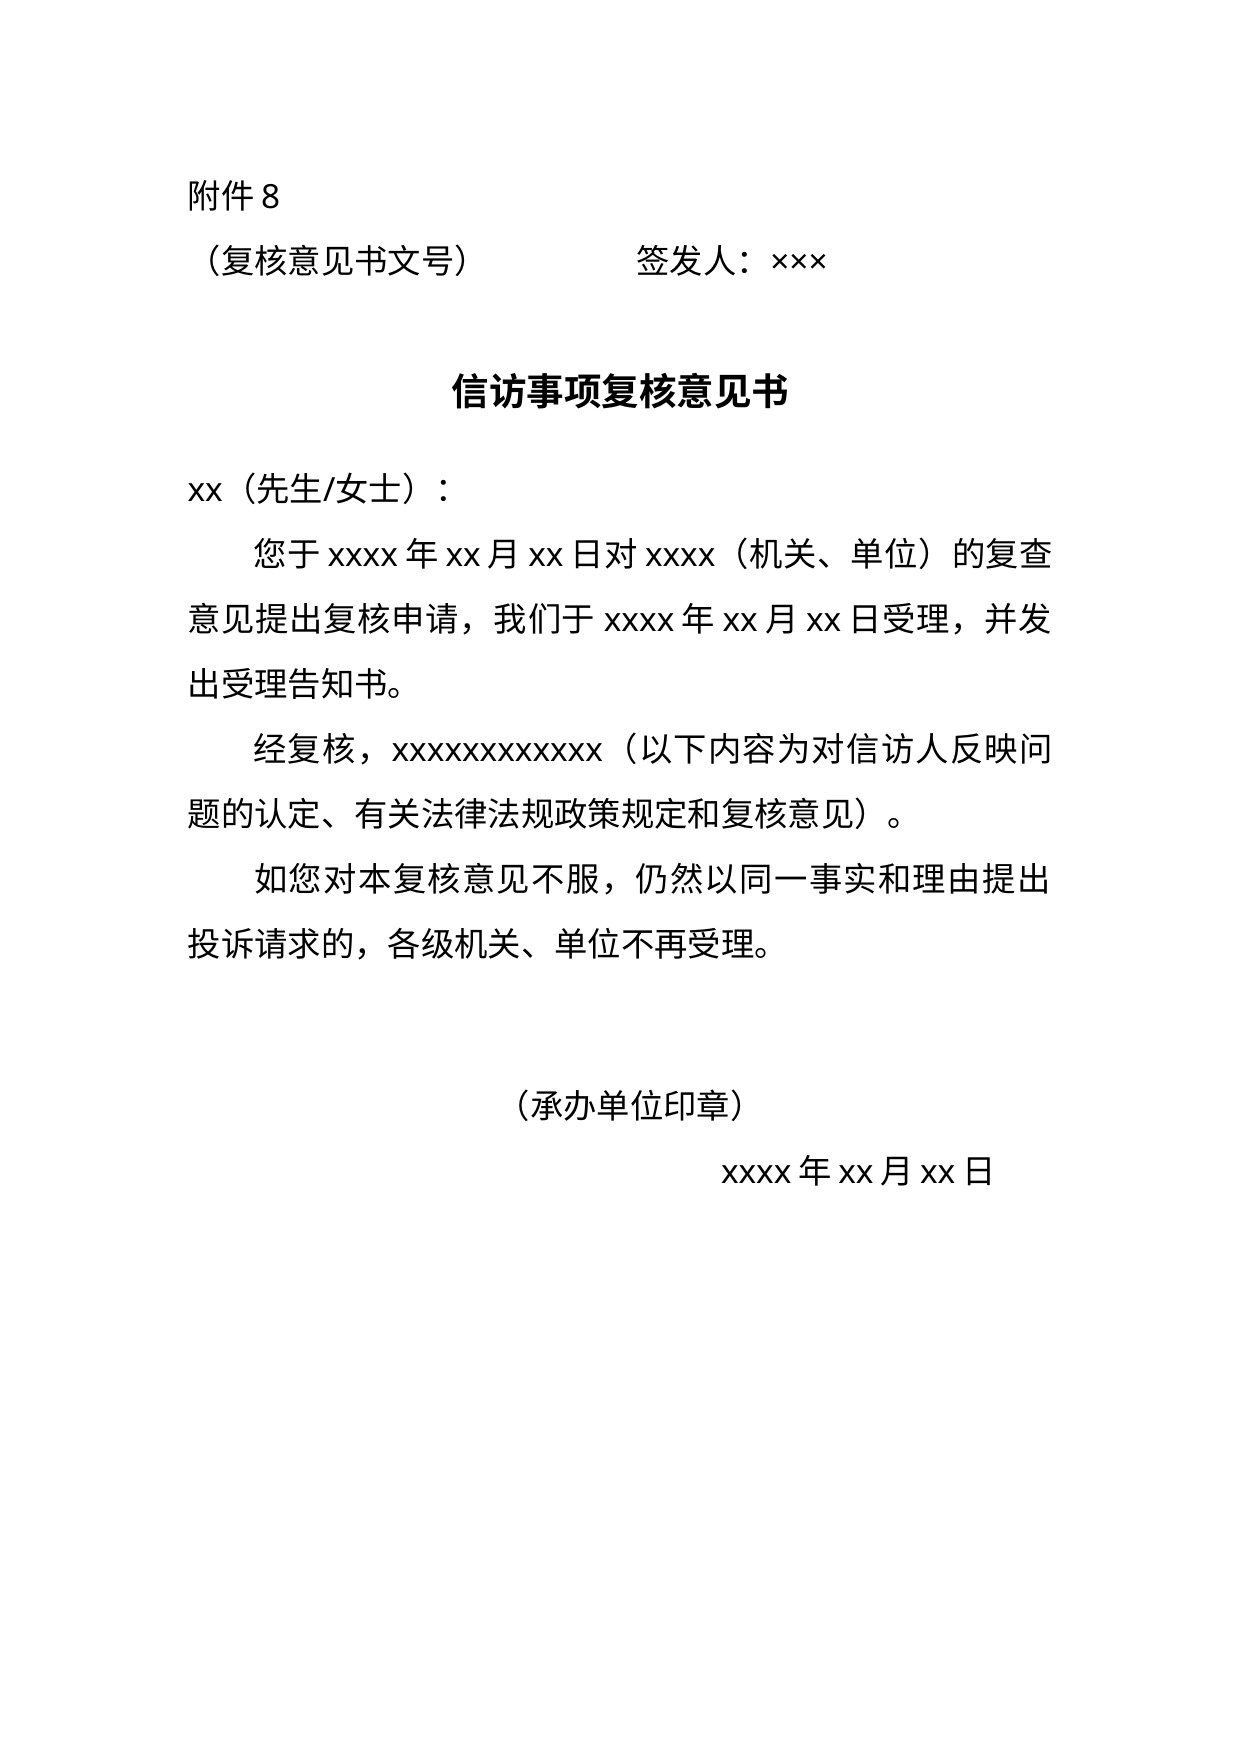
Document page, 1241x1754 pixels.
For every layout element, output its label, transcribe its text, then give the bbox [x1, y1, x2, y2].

text （复核意见书文号） 签发人：××× [187, 227, 1053, 292]
text 信访事项复核意见书 [187, 357, 1053, 422]
text 附件8 [187, 162, 1053, 227]
text xxxx年xx月xx日 [187, 1137, 1053, 1202]
text 您于xxxx年xx月xx日对xxxx（机关、单位）的复查意见提出复核申请，我们于xxxx年xx月xx日受理，并发出受理告知书。 [187, 519, 1053, 714]
text xx（先生/女士）： [187, 454, 1053, 519]
text 经复核，xxxxxxxxxxxx（以下内容为对信访人反映问题的认定、有关法律法规政策规定和复核意见）。 [187, 714, 1053, 844]
text 如您对本复核意见不服，仍然以同一事实和理由提出投诉请求的，各级机关、单位不再受理。 [187, 844, 1053, 974]
text （承办单位印章） [254, 1072, 1053, 1137]
